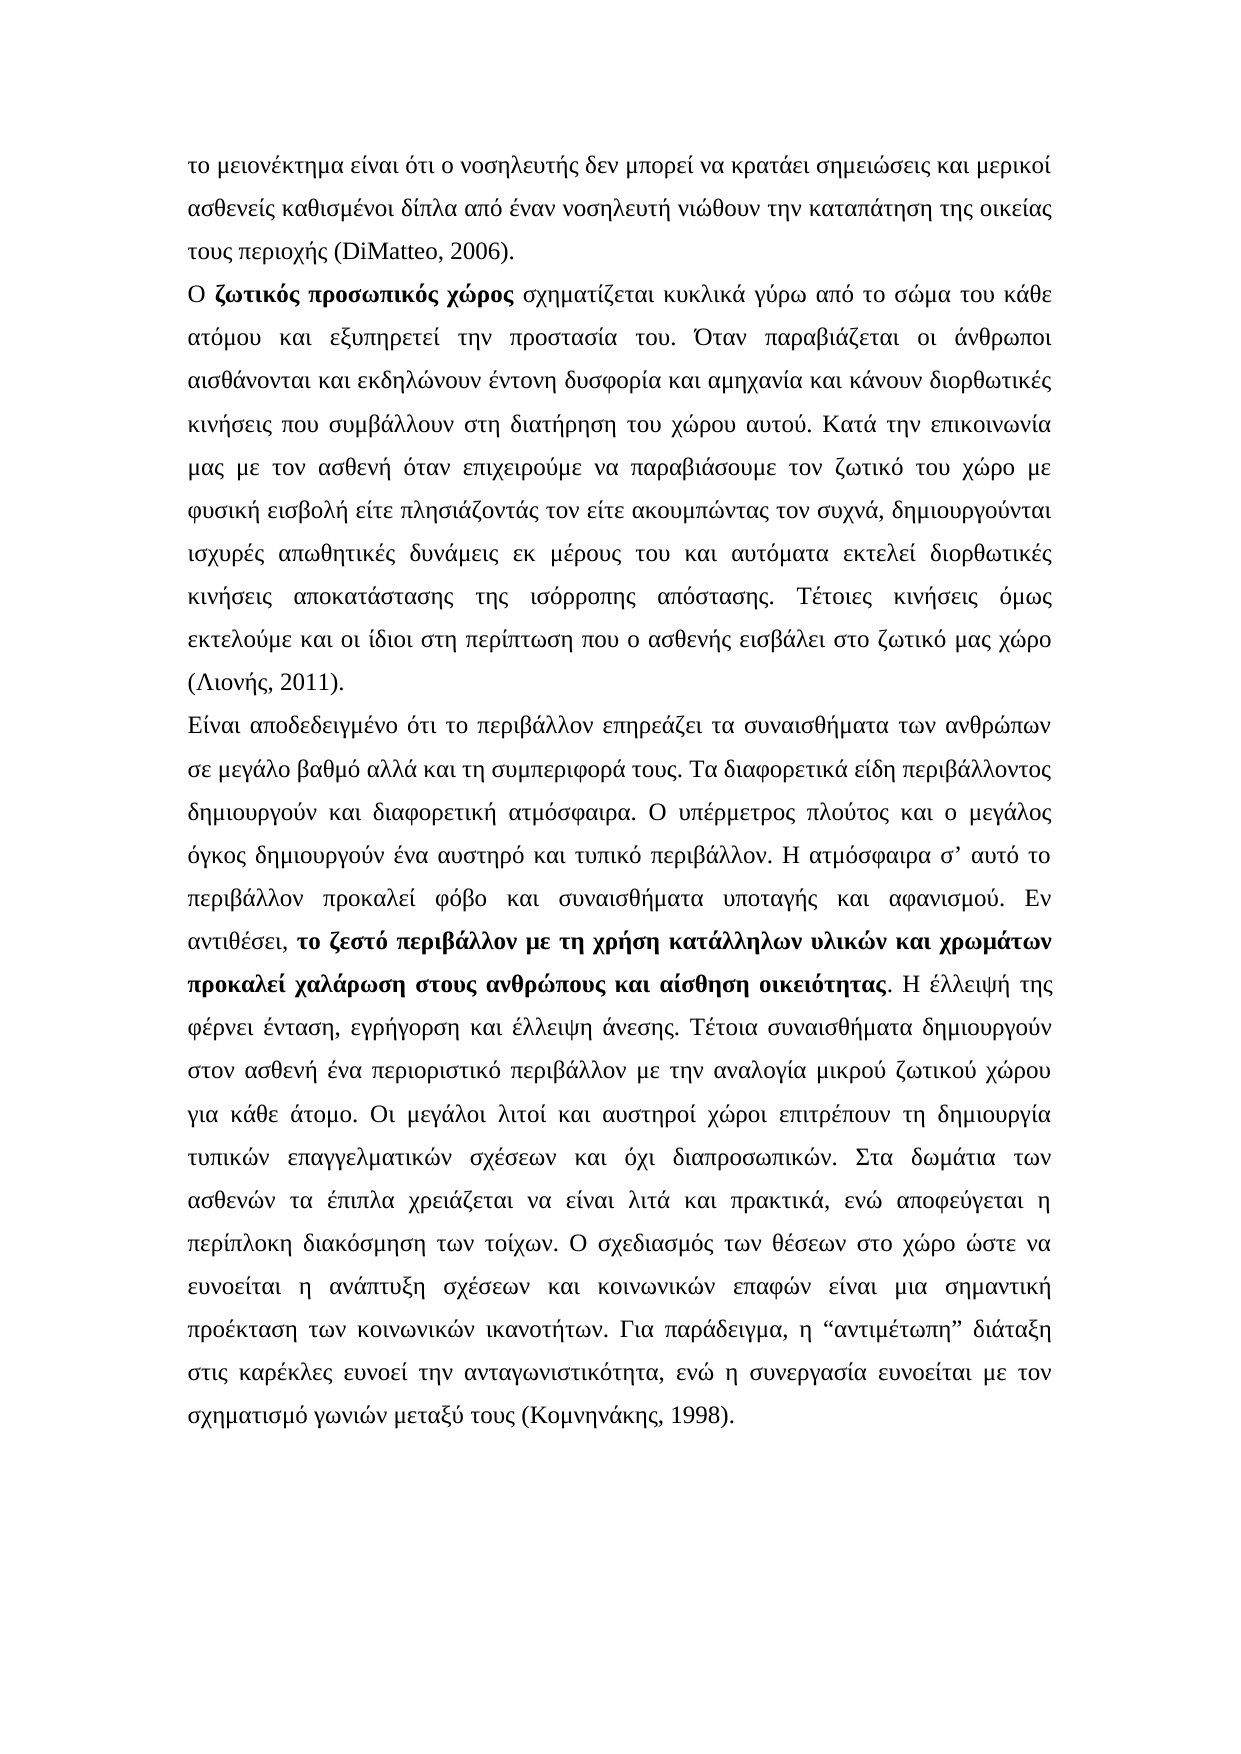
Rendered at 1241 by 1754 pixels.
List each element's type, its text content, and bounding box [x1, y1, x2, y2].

text Ο ζωτικός προσωπικός χώρος σχηματίζεται κυκλικά γύρω από το σώμα του κάθε ατόμου και εξυπηρετεί την προστασία του. Όταν παραβιάζεται οι άνθρωποι αισθάνονται και εκδηλώνουν έντονη δυσφορία και αμηχανία και κάνουν διορθωτικές κινήσεις που συμβάλλουν στη διατήρηση του χώρου αυτού. Κατά την επικοινωνία μας με τον ασθενή όταν επιχειρούμε να παραβιάσουμε τον ζωτικό του χώρο με φυσική εισβολή είτε πλησιάζοντάς τον είτε ακουμπώντας τον συχνά, δημιουργούνται ισχυρές απωθητικές δυνάμεις εκ μέρους του και αυτόματα εκτελεί διορθωτικές κινήσεις αποκατάστασης της ισόρροπης απόστασης. Τέτοιες κινήσεις όμως εκτελούμε και οι ίδιοι στη περίπτωση που ο ασθενής εισβάλει στο ζωτικό μας χώρο (Λιονής, 2011). [187, 279, 1053, 696]
text Είναι αποδεδειγμένο ότι το περιβάλλον επηρεάζει τα συναισθήματα των ανθρώπων σε μεγάλο βαθμό αλλά και τη συμπεριφορά τους. Τα διαφορετικά είδη περιβάλλοντος δημιουργούν και διαφορετική ατμόσφαιρα. Ο υπέρμετρος πλούτος και ο μεγάλος όγκος δημιουργούν ένα αυστηρό και τυπικό περιβάλλον. Η ατμόσφαιρα σ’ αυτό το περιβάλλον προκαλεί φόβο και συναισθήματα υποταγής και αφανισμού. Εν αντιθέσει, το ζεστό περιβάλλον με τη χρήση κατάλληλων υλικών και χρωμάτων προκαλεί χαλάρωση στους ανθρώπους και αίσθηση οικειότητας. Η έλλειψή της φέρνει ένταση, εγρήγορση και έλλειψη άνεσης. Τέτοια συναισθήματα δημιουργούν στον ασθενή ένα περιοριστικό περιβάλλον με την αναλογία μικρού ζωτικού χώρου για κάθε άτομο. Οι μεγάλοι λιτοί και αυστηροί χώροι επιτρέπουν τη δημιουργία τυπικών επαγγελματικών σχέσεων και όχι διαπροσωπικών. Στα δωμάτια των ασθενών τα έπιπλα χρειάζεται να είναι λιτά και πρακτικά, ενώ αποφεύγεται η περίπλοκη διακόσμηση των τοίχων. Ο σχεδιασμός των θέσεων στο χώρο ώστε να ευνοείται η ανάπτυξη σχέσεων και κοινωνικών επαφών είναι μια σημαντική προέκταση των κοινωνικών ικανοτήτων. Για παράδειγμα, η “αντιμέτωπη” διάταξη στις καρέκλες ευνοεί την ανταγωνιστικότητα, ενώ η συνεργασία ευνοείται με τον σχηματισμό γωνιών μεταξύ τους (Κομνηνάκης, 1998). [187, 711, 1053, 1429]
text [187, 150, 1053, 265]
